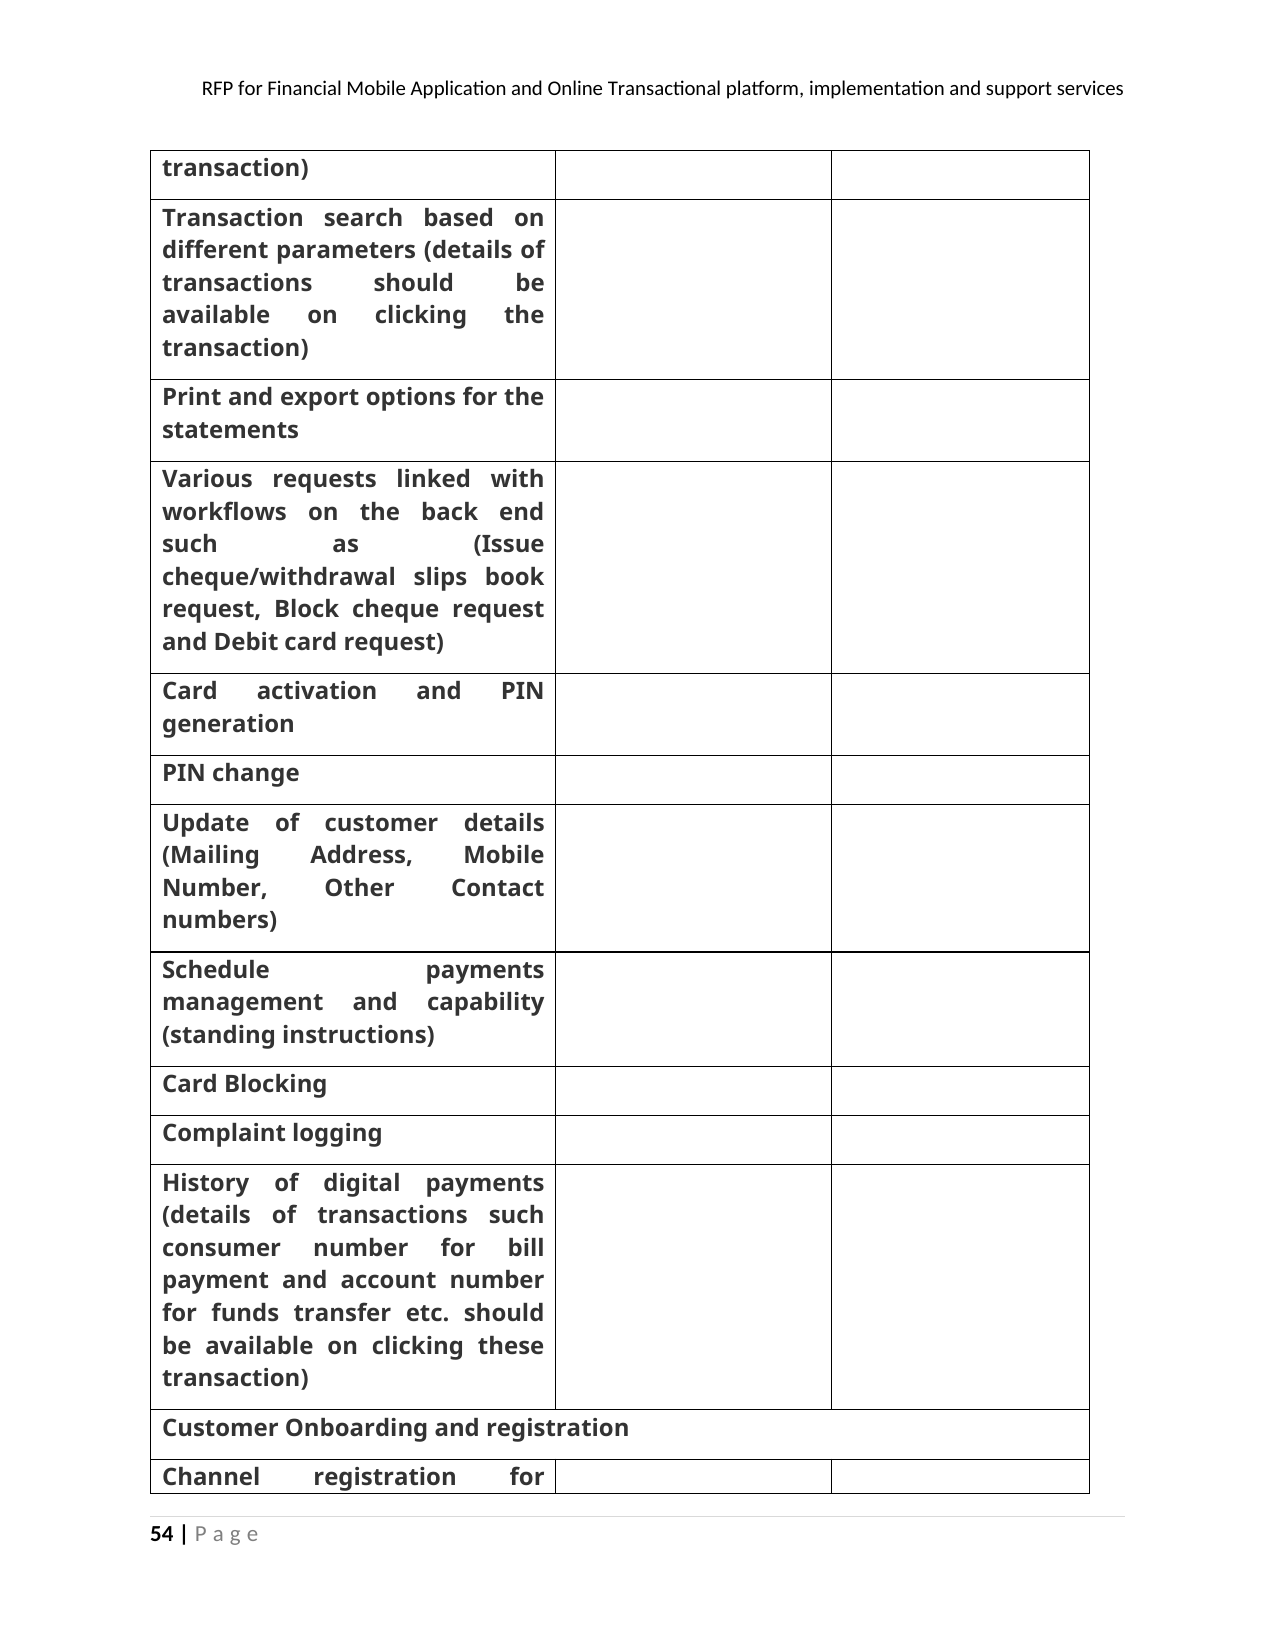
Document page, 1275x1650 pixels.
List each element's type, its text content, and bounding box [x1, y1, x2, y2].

table_cell [832, 674, 1089, 755]
table_cell Card activation and PIN generation [151, 674, 555, 755]
table_cell [832, 953, 1089, 1066]
table_cell [556, 380, 831, 461]
table_cell Customer Onboarding and registration [151, 1410, 1089, 1458]
table_cell [832, 756, 1089, 804]
table_cell Card Blocking [151, 1067, 555, 1115]
table_cell Print and export options for the statements [151, 380, 555, 461]
table_cell [556, 1165, 831, 1409]
table_cell Update of customer details (Mailing Address, Mobile Number, Other Contact numbers) [151, 805, 555, 951]
table_cell [556, 151, 831, 199]
table_cell PIN change [151, 756, 555, 804]
table_cell [556, 1116, 831, 1164]
table_cell Transaction search based on different parameters (details of transactions should be available on clicking the transaction) [151, 200, 555, 379]
table_cell [832, 1165, 1089, 1409]
table_cell [556, 805, 831, 951]
table_cell [556, 674, 831, 755]
table_cell [556, 756, 831, 804]
table_cell [832, 1460, 1089, 1493]
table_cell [151, 1460, 555, 1493]
table_cell [832, 805, 1089, 951]
table_cell [832, 1116, 1089, 1164]
table_cell [832, 200, 1089, 379]
table_cell Schedule payments management and capability (standing instructions) [151, 953, 555, 1066]
table_cell [556, 200, 831, 379]
table_cell [832, 462, 1089, 673]
table_cell [556, 462, 831, 673]
table_cell [556, 1067, 831, 1115]
table_cell [832, 151, 1089, 199]
table_cell History of digital payments (details of transactions such consumer number for bill payment and account number for funds transfer etc. should be available on clicking these transaction) [151, 1165, 555, 1409]
table_cell Complaint logging [151, 1116, 555, 1164]
table_cell [832, 1067, 1089, 1115]
table_cell [556, 953, 831, 1066]
table_cell [556, 1460, 831, 1493]
table_cell [832, 380, 1089, 461]
table_cell Various requests linked with workflows on the back end such as (Issue cheque/withdrawal slips book request, Block cheque request and Debit card request) [151, 462, 555, 673]
